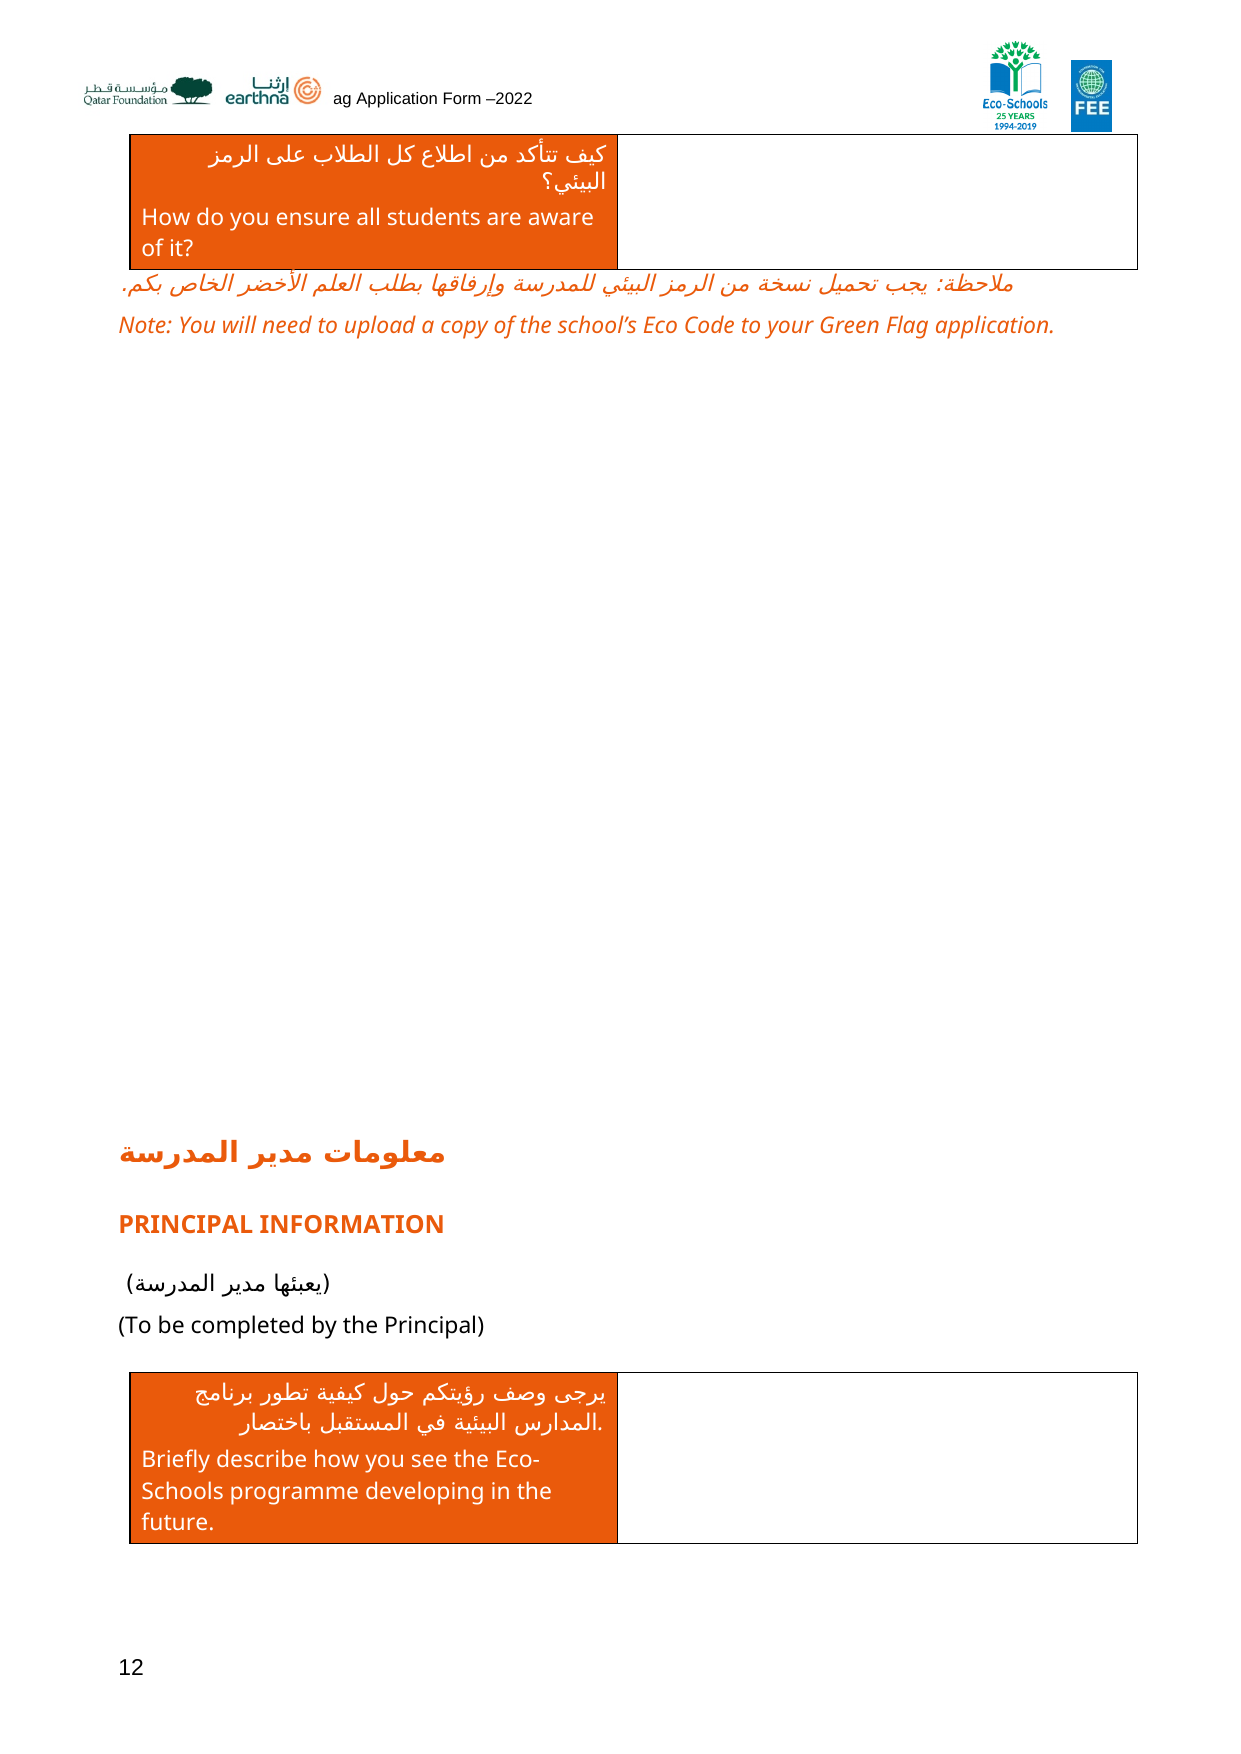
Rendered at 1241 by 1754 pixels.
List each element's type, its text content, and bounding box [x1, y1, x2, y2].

text (يعبئها مدير المدرسة) [118, 1270, 1122, 1297]
picture [983, 41, 1048, 132]
subtitle معلومات مدير المدرسة [118, 1136, 1122, 1169]
text Note: You will need to upload a copy of the school’s Eco Code to your Green Flag application. [118, 309, 1122, 341]
picture [67, 60, 334, 119]
table_header يرجى وصف رؤيتكم حول كيفية تطور برنامج المدارس البيئية في المستقبل باختصار. Briefly describe how you see the Eco-Schools programme developing in the future. [131, 1373, 617, 1543]
subtitle PRINCIPAL INFORMATION [118, 1207, 1122, 1241]
text (To be completed by the Principal) [118, 1309, 1122, 1341]
table_header [618, 1373, 1137, 1543]
table_cell كيف تتأكد من اطلاع كل الطلاب على الرمز البيئي؟ How do you ensure all students are aware of it? [131, 135, 617, 269]
picture [1071, 60, 1112, 132]
table_cell [618, 135, 1137, 269]
text ملاحظة: يجب تحميل نسخة من الرمز البيئي للمدرسة وإرفاقها بطلب العلم الأخضر الخاص بكم. [118, 270, 1122, 297]
